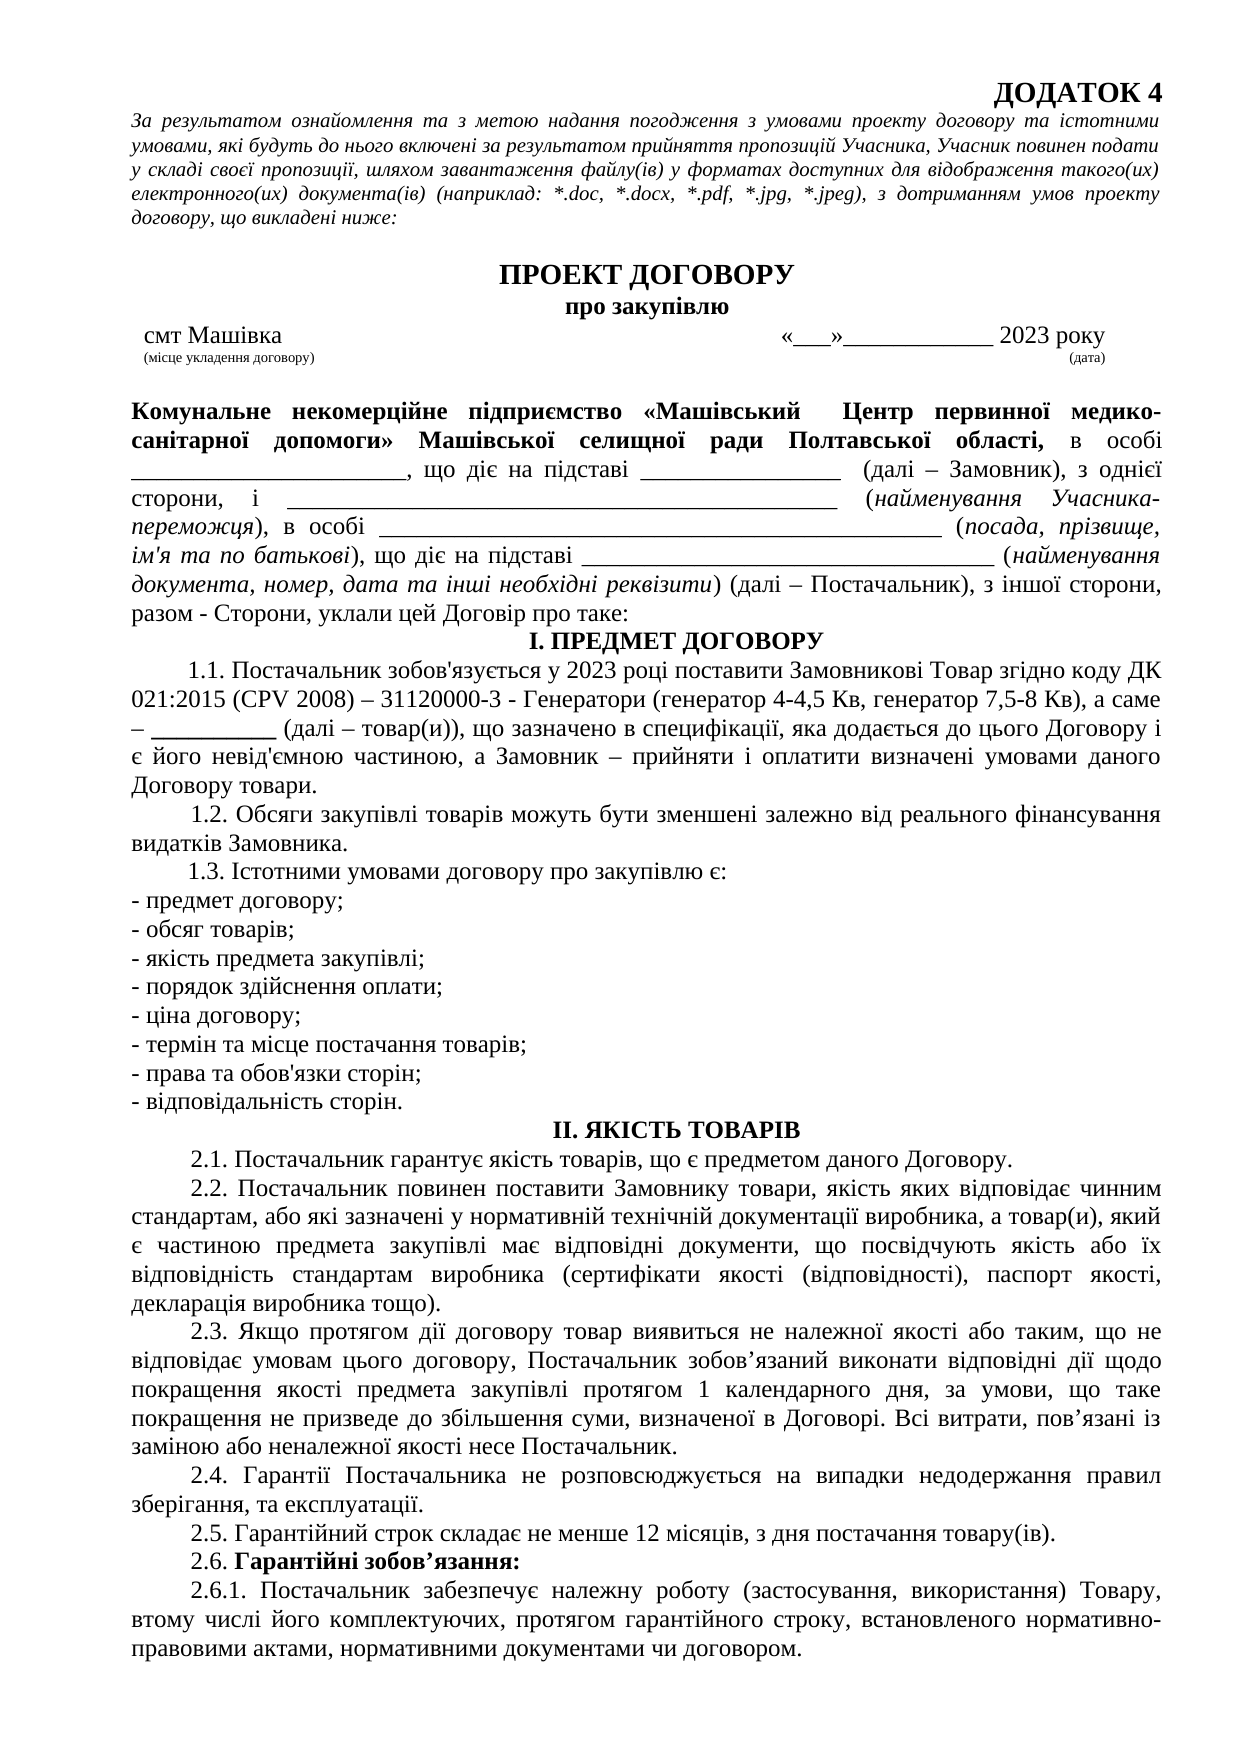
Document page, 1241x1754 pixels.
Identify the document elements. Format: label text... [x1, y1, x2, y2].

text - термін та місце постачання товарів; [131, 1029, 1162, 1058]
table_cell (дата) [617, 349, 1117, 377]
text - обсяг товарів; [131, 914, 1162, 943]
text II. якість товарів [131, 1115, 1162, 1144]
text ПРОЕКТ ДОГОВОРУ [131, 257, 1162, 291]
text 2.6.1. Постачальник забезпечує належну роботу (застосування, використання) Товару, втому числі його комплектуючих, протягом гарантійного строку, встановленого нормативно-правовими актами, нормативними документами чи договором. [131, 1575, 1162, 1661]
text Комунальне некомерційне підприємство «Машівський Центр первинної медико-санітарної допомоги» Машівської селищної ради Полтавської області, в особі ______________________, що діє на підставі ________________ (далі – Замовник), з однієї сторони, і ____________________________________________ (найменування Учасника-переможця), в особі _____________________________________________ (посада, прізвище, ім'я та по батькові), що діє на підставі _________________________________ (найменування документа, номер, дата та інші необхідні реквізити) (далі – Постачальник), з іншої сторони, разом - Сторони, уклали цей Договір про таке: [131, 396, 1162, 626]
text 2.4. Гарантії Постачальника не розповсюджується на випадки недодержання правил зберігання, та експлуатації. [131, 1460, 1162, 1518]
text 2.5. Гарантійний строк складає не менше 12 місяців, з дня постачання товару(ів). [131, 1518, 1162, 1546]
table_cell (місце укладення договору) [131, 349, 617, 377]
text 2.6. Гарантійні зобов’язання: [131, 1546, 1162, 1575]
text - якість предмета закупівлі; [131, 943, 1162, 971]
text 1.2. Обсяги закупівлі товарів можуть бути зменшені залежно від реального фінансування видатків Замовника. [131, 799, 1162, 856]
text - ціна договору; [131, 1000, 1162, 1029]
text I. ПРЕДМЕТ ДОГОВОРУ [131, 626, 1162, 655]
text - порядок здійснення оплати; [131, 971, 1162, 1000]
text - предмет договору; [131, 885, 1162, 914]
text - відповідальність сторін. [131, 1086, 1162, 1115]
text 1.3. Істотними умовами договору про закупівлю є: [131, 856, 1162, 885]
text - права та обов'язки сторін; [131, 1058, 1162, 1086]
text про закупівлю [131, 291, 1162, 320]
table_header смт Машівка [131, 320, 617, 348]
table_header «___»____________ 2023 року [617, 320, 1117, 348]
text За результатом ознайомлення та з метою надання погодження з умовами проекту договору та істотними умовами, які будуть до нього включені за результатом прийняття пропозицій Учасника, Учасник повинен подати у складі своєї пропозиції, шляхом завантаження файлу(ів) у форматах доступних для відображення такого(их) електронного(их) документа(ів) (наприклад: *.doc, *.docx, *.pdf, *.jpg, *.jpeg), з дотриманням умов проекту договору, що викладені ниже: [131, 108, 1162, 229]
text 2.1. Постачальник гарантує якість товарів, що є предметом даного Договору. [131, 1144, 1162, 1173]
text ДОДАТОК 4 [131, 75, 1162, 108]
text 2.3. Якщо протягом дії договору товар виявиться не належної якості або таким, що не відповідає умовам цього договору, Постачальник зобов’язаний виконати відповідні дії щодо покращення якості предмета закупівлі протягом 1 календарного дня, за умови, що таке покращення не призведе до збільшення суми, визначеної в Договорі. Всі витрати, пов’язані із заміною або неналежної якості несе Постачальник. [131, 1316, 1162, 1460]
text 1.1. Постачальник зобов'язується у 2023 році поставити Замовникові Товар згідно коду ДК 021:2015 (CPV 2008) – 31120000-3 - Генератори (генератор 4-4,5 Кв, генератор 7,5-8 Кв), а саме – __________ (далі – товар(и)), що зазначено в специфікації, яка додається до цього Договору і є його невід'ємною частиною, а Замовник – прийняти і оплатити визначені умовами даного Договору товари. [131, 655, 1162, 799]
text 2.2. Постачальник повинен поставити Замовнику товари, якість яких відповідає чинним стандартам, або які зазначені у нормативній технічній документації виробника, а товар(и), який є частиною предмета закупівлі має відповідні документи, що посвідчують якість або їх відповідність стандартам виробника (сертифікати якості (відповідності), паспорт якості, декларація виробника тощо). [131, 1173, 1162, 1316]
